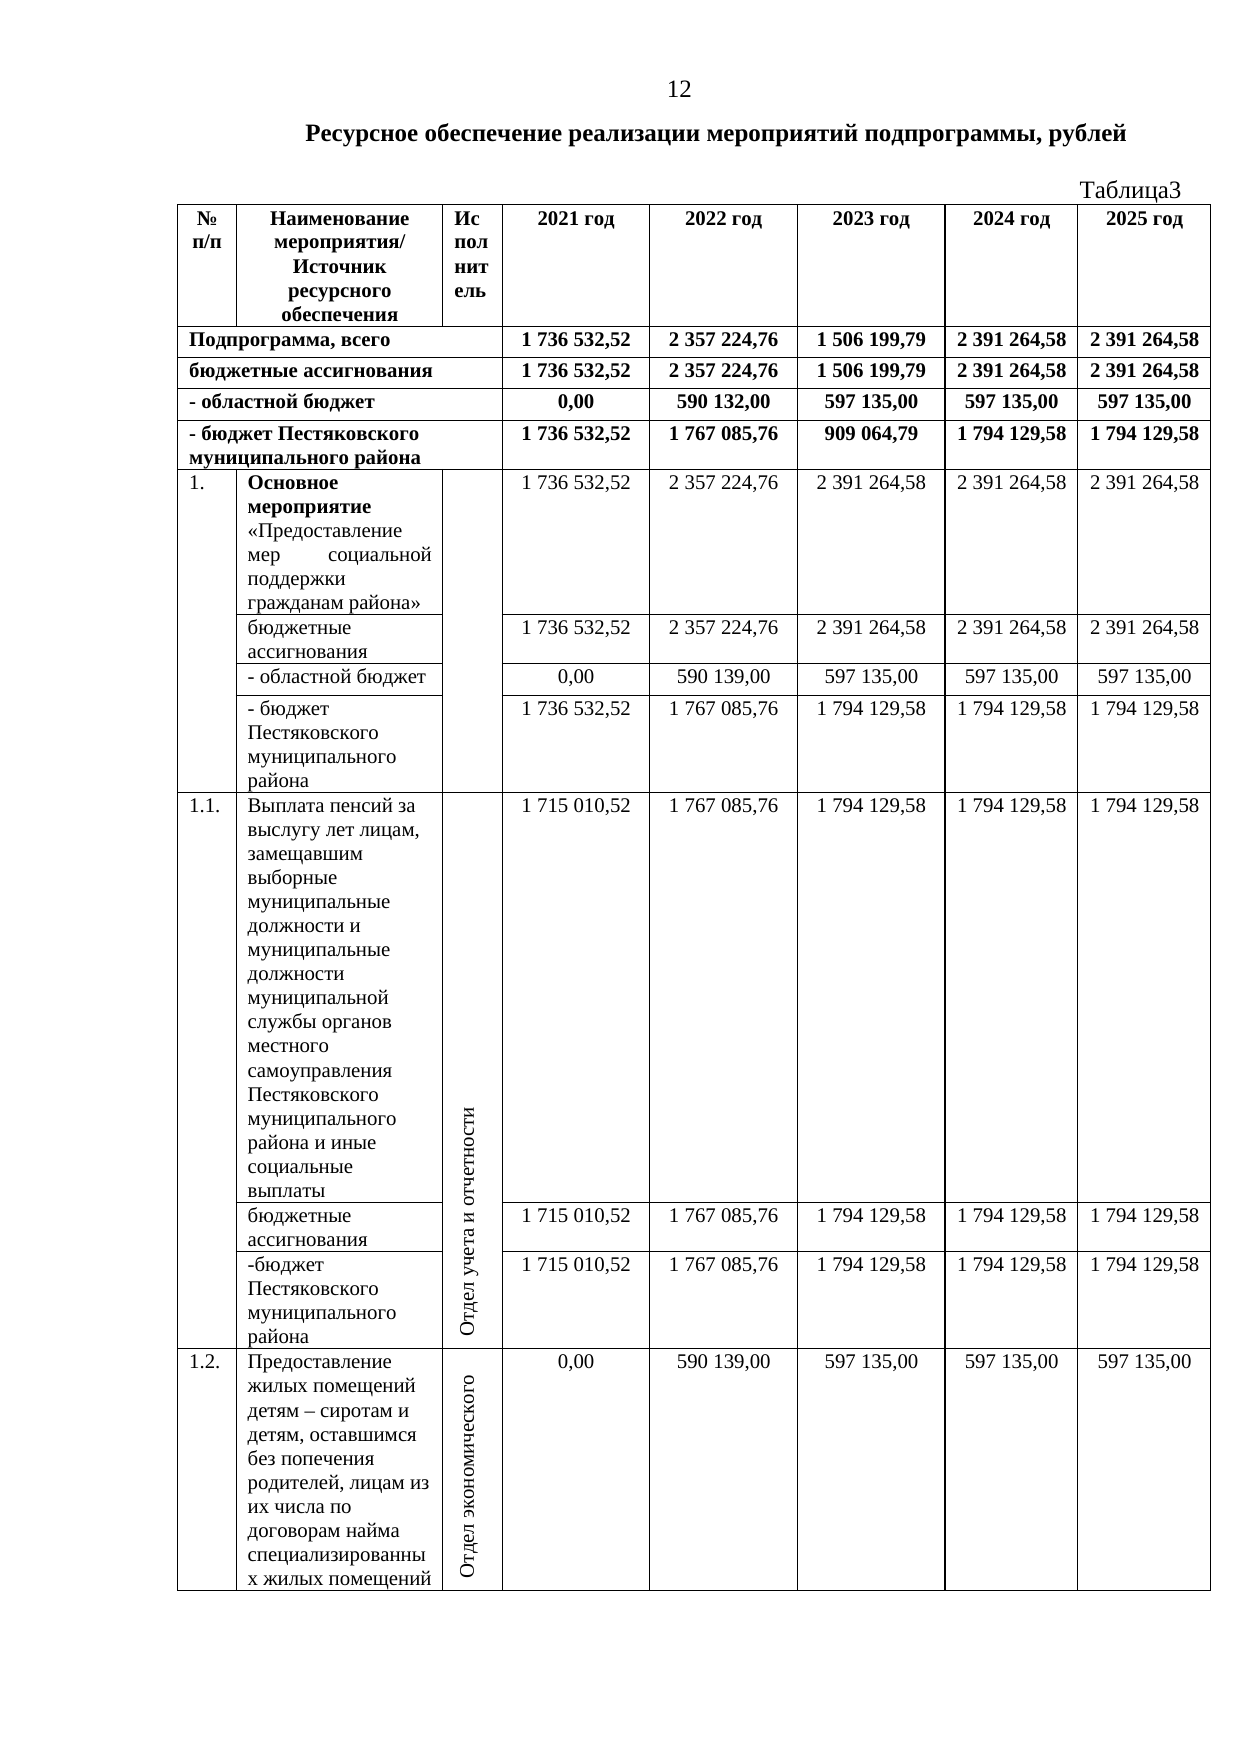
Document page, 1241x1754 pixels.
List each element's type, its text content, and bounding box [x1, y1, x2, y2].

table_cell 2 357 224,76 [650, 470, 797, 614]
table_cell 1 794 129,58 [946, 1203, 1077, 1251]
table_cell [443, 1349, 502, 1590]
table_cell - областной бюджет [237, 664, 442, 694]
table_cell 597 135,00 [798, 389, 944, 419]
table_cell 1 794 129,58 [1078, 793, 1210, 1202]
table_header Исполнитель [443, 205, 502, 326]
table_cell 1 794 129,58 [1078, 1203, 1210, 1251]
table_header 2025 год [1078, 205, 1210, 326]
table_header 2021 год [503, 205, 649, 326]
table_header Наименование мероприятия/ Источник ресурсного обеспечения [237, 205, 442, 326]
table_cell 1 715 010,52 [503, 1203, 649, 1251]
table_cell 2 357 224,76 [650, 327, 797, 357]
table_cell 1 767 085,76 [650, 793, 797, 1202]
table_cell 2 391 264,58 [946, 327, 1077, 357]
table_cell 2 391 264,58 [946, 358, 1077, 388]
table_header 2023 год [798, 205, 944, 326]
table_cell 1 794 129,58 [1078, 421, 1210, 469]
table_cell 1 736 532,52 [503, 327, 649, 357]
table_cell 597 135,00 [798, 664, 944, 694]
table_cell 2 391 264,58 [1078, 470, 1210, 614]
table_cell 597 135,00 [946, 389, 1077, 419]
table_cell [443, 470, 502, 792]
table_cell 1 736 532,52 [503, 696, 649, 792]
table_cell -бюджет Пестяковского муниципального района [237, 1252, 442, 1348]
table_cell 597 135,00 [798, 1349, 944, 1590]
table_cell 2 357 224,76 [650, 615, 797, 663]
table_cell 597 135,00 [1078, 1349, 1210, 1590]
table_cell 0,00 [503, 664, 649, 694]
table_header № п/п [178, 205, 236, 326]
table_cell бюджетные ассигнования [237, 1203, 442, 1251]
table_cell Отдел учета и отчетности [443, 793, 502, 1348]
table_cell 1 767 085,76 [650, 421, 797, 469]
table_cell 2 391 264,58 [1078, 358, 1210, 388]
table_cell бюджетные ассигнования [237, 615, 442, 663]
table_cell 597 135,00 [946, 664, 1077, 694]
table_cell 1 506 199,79 [798, 327, 944, 357]
table_cell 1 794 129,58 [798, 1203, 944, 1251]
table_cell Основное мероприятие «Предоставление мер социальной поддержки гражданам района» [237, 470, 442, 614]
table_cell Подпрограмма, всего [178, 327, 502, 357]
table_cell 1.2. [178, 1349, 236, 1590]
table_cell 1 794 129,58 [1078, 1252, 1210, 1348]
table_cell - бюджет Пестяковского муниципального района [178, 421, 502, 469]
table_cell 1 715 010,52 [503, 1252, 649, 1348]
table_cell 590 139,00 [650, 1349, 797, 1590]
table_cell 1.1. [178, 793, 236, 1348]
text Ресурсное обеспечение реализации мероприятий подпрограммы, рублей [177, 118, 1181, 147]
table_cell - бюджет Пестяковского муниципального района [237, 696, 442, 792]
table_cell бюджетные ассигнования [178, 358, 502, 388]
table_cell 1 767 085,76 [650, 1252, 797, 1348]
table_cell 1. [178, 470, 236, 792]
table_cell 597 135,00 [1078, 664, 1210, 694]
table_cell 1 506 199,79 [798, 358, 944, 388]
table_cell 2 391 264,58 [946, 470, 1077, 614]
table_cell 2 391 264,58 [798, 615, 944, 663]
table_cell 1 794 129,58 [798, 696, 944, 792]
table_header 2022 год [650, 205, 797, 326]
table_cell 909 064,79 [798, 421, 944, 469]
table_cell 2 391 264,58 [798, 470, 944, 614]
table_header 2024 год [946, 205, 1077, 326]
table_cell 597 135,00 [1078, 389, 1210, 419]
table_cell 0,00 [503, 1349, 649, 1590]
table_cell - областной бюджет [178, 389, 502, 419]
table_cell 590 132,00 [650, 389, 797, 419]
table_cell 1 767 085,76 [650, 696, 797, 792]
table_cell 1 736 532,52 [503, 421, 649, 469]
table_cell 0,00 [503, 389, 649, 419]
table_cell 1 794 129,58 [946, 1252, 1077, 1348]
table_cell 2 391 264,58 [1078, 327, 1210, 357]
table_cell 1 794 129,58 [946, 421, 1077, 469]
table_cell 1 794 129,58 [798, 1252, 944, 1348]
table_cell 1 715 010,52 [503, 793, 649, 1202]
table_cell 2 391 264,58 [946, 615, 1077, 663]
table_cell Выплата пенсий за выслугу лет лицам, замещавшим выборные муниципальные должности и муниципальные должности муниципальной службы органов местного самоуправления Пестяковского муниципального района и иные социальные выплаты [237, 793, 442, 1202]
table_cell 597 135,00 [946, 1349, 1077, 1590]
table_cell 1 794 129,58 [946, 793, 1077, 1202]
table_cell 2 357 224,76 [650, 358, 797, 388]
table_cell 1 794 129,58 [946, 696, 1077, 792]
table_cell 1 736 532,52 [503, 615, 649, 663]
table_cell 1 736 532,52 [503, 358, 649, 388]
table_cell 1 736 532,52 [503, 470, 649, 614]
table_cell 1 767 085,76 [650, 1203, 797, 1251]
table_cell 2 391 264,58 [1078, 615, 1210, 663]
table_cell 1 794 129,58 [1078, 696, 1210, 792]
table_cell Предоставление жилых помещений детям – сиротам и детям, оставшимся без попечения родителей, лицам из их числа по договорам найма специализированных жилых помещений [237, 1349, 442, 1590]
table_cell 590 139,00 [650, 664, 797, 694]
table_cell 1 794 129,58 [798, 793, 944, 1202]
text Таблица3 [177, 176, 1181, 204]
